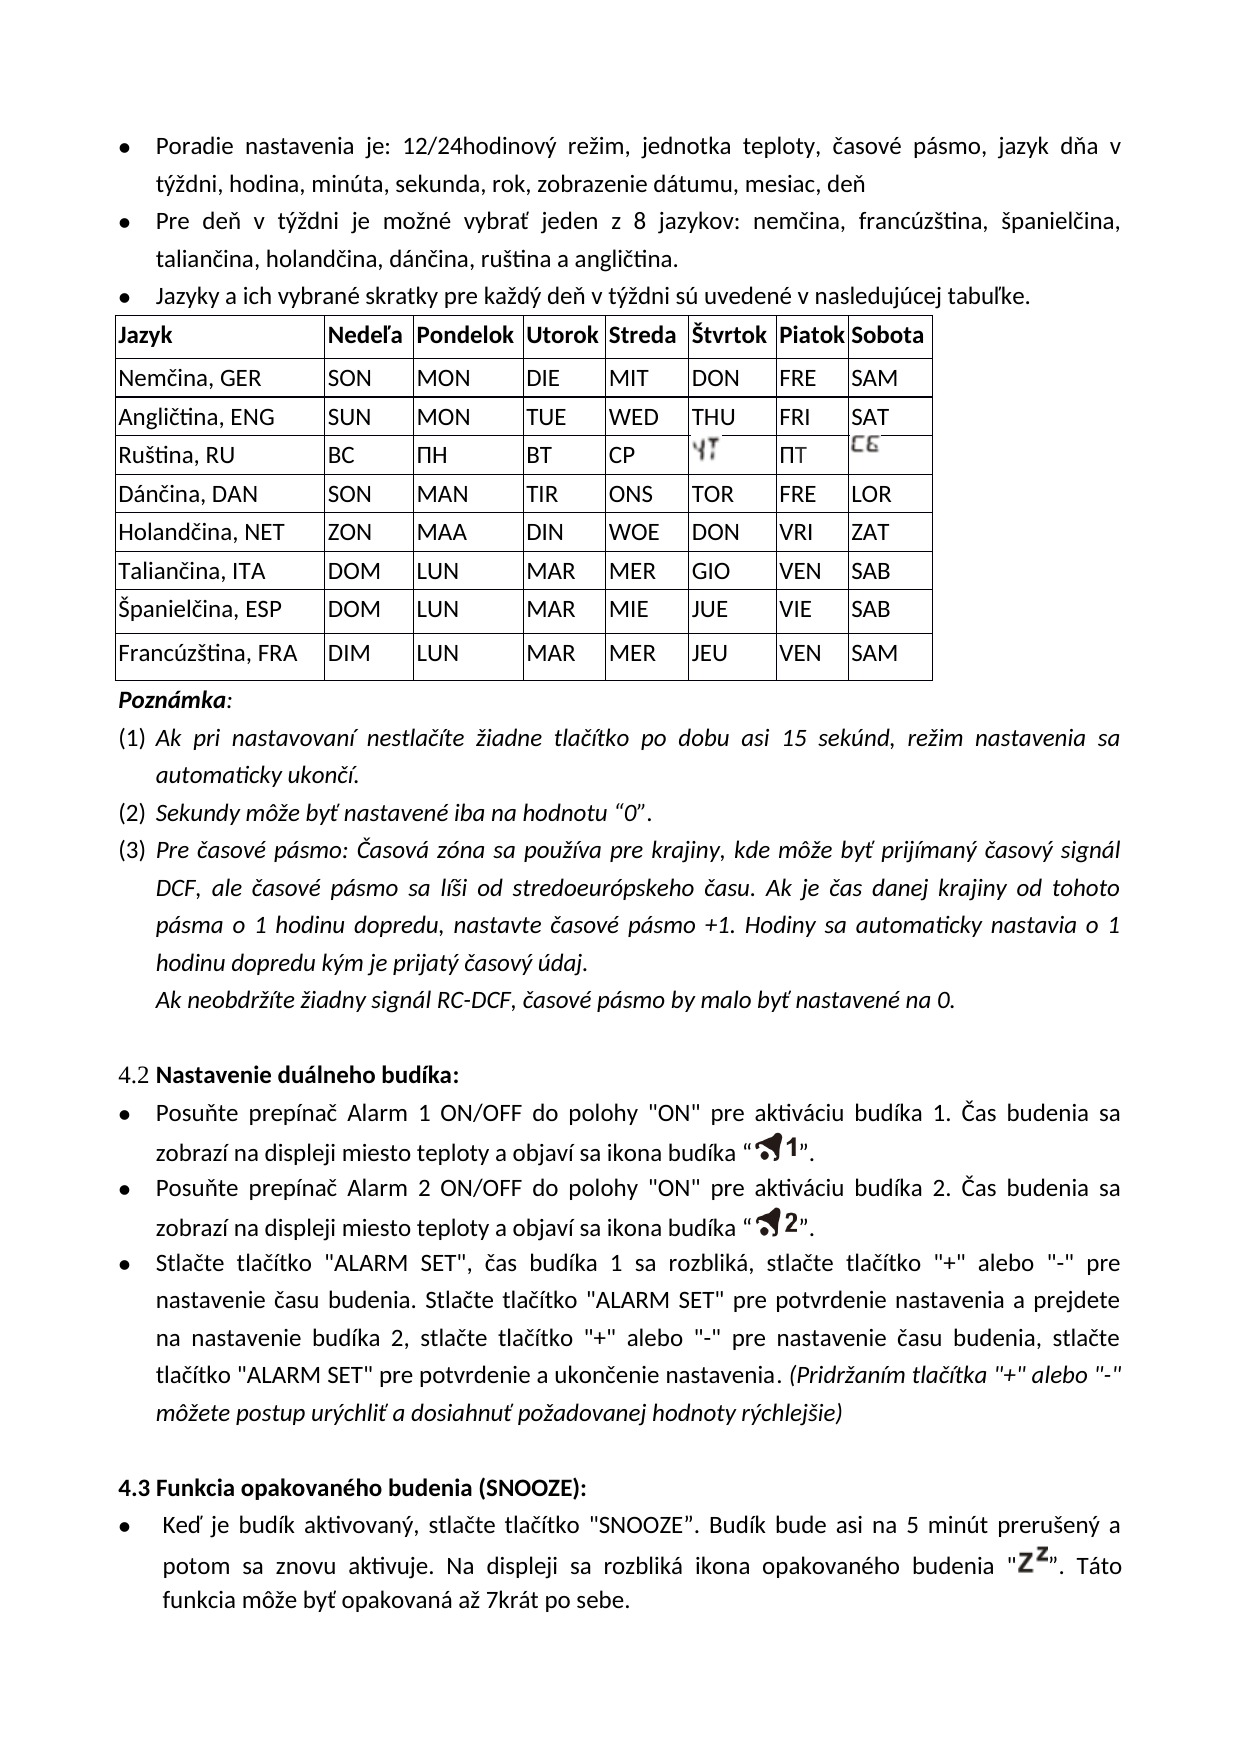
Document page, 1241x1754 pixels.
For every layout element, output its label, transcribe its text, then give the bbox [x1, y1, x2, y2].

picture [691, 435, 722, 466]
list Keď je budík aktivovaný, stlačte tlačítko "SNOOZE”. Budík bude asi na 5 minút prerušený a potom sa znovu aktivuje. Na displeji sa rozbliká ikona opakovaného budenia "”. Táto funkcia môže byť opakovaná až 7krát po sebe. [118, 1506, 1122, 1618]
table_cell MAA [414, 513, 523, 551]
table_cell Francúzština, FRA [116, 634, 324, 680]
table_cell DIN [524, 513, 605, 551]
table_cell WOE [606, 513, 688, 551]
table_header Piatok [777, 316, 848, 358]
table_cell LUN [414, 552, 523, 589]
table_cell MIE [606, 590, 688, 633]
table_cell Nemčina, GER [116, 359, 324, 396]
table_cell BT [524, 436, 605, 473]
table_cell LOR [849, 475, 932, 512]
list Nastavenie duálneho budíka: [118, 1056, 1122, 1093]
table_header Utorok [524, 316, 605, 358]
table_cell Ruština, RU [116, 436, 324, 473]
picture [1017, 1543, 1048, 1574]
table_cell Angličtina, ENG [116, 398, 324, 435]
table_cell ПН [414, 436, 523, 473]
table_cell ZON [325, 513, 413, 551]
table_cell ZAT [849, 513, 932, 551]
table_header Streda [606, 316, 688, 358]
text Poznámka: [118, 681, 1122, 718]
table_cell DON [689, 513, 776, 551]
list Ak pri nastavovaní nestlačíte žiadne tlačítko po dobu asi 15 sekúnd, režim nastavenia sa automaticky ukončí. [118, 718, 1122, 793]
table_cell ONS [606, 475, 688, 512]
table_cell WED [606, 398, 688, 435]
table_cell MON [414, 359, 523, 396]
table_cell SAM [849, 634, 932, 680]
table_cell DIM [325, 634, 413, 680]
table_cell MIT [606, 359, 688, 396]
table_cell LUN [414, 590, 523, 633]
table_cell THU [689, 398, 776, 435]
table_cell DOM [325, 590, 413, 633]
table_header Nedeľa [325, 316, 413, 358]
picture [850, 435, 881, 453]
text Ak neobdržíte žiadny signál RC-DCF, časové pásmo by malo byť nastavené na 0. [156, 981, 1122, 1018]
table_cell FRI [777, 398, 848, 435]
table_header Pondelok [414, 316, 523, 358]
table_cell LUN [414, 634, 523, 680]
table_cell DIE [524, 359, 605, 396]
table_cell SON [325, 359, 413, 396]
table_cell FRE [777, 475, 848, 512]
table_cell FRE [777, 359, 848, 396]
table_cell Taliančina, ITA [116, 552, 324, 589]
picture [752, 1206, 798, 1237]
table_cell JEU [689, 634, 776, 680]
text 4.3 Funkcia opakovaného budenia (SNOOZE): [118, 1468, 1122, 1506]
table_cell Holandčina, NET [116, 513, 324, 551]
table_cell VEN [777, 552, 848, 589]
table_cell ПT [777, 436, 848, 473]
table_cell [689, 436, 776, 473]
table_cell VEN [777, 634, 848, 680]
table_cell Španielčina, ESP [116, 590, 324, 633]
table_cell TOR [689, 475, 776, 512]
list Sekundy môže byť nastavené iba na hodnotu “0”. [118, 793, 1122, 831]
table_cell SUN [325, 398, 413, 435]
table_header Sobota [849, 316, 932, 358]
table_cell [849, 436, 932, 473]
table_cell MAR [524, 552, 605, 589]
table_cell SAM [849, 359, 932, 396]
list Poradie nastavenia je: 12/24hodinový režim, jednotka teploty, časové pásmo, jazyk dňa v týždni, hodina, minúta, sekunda, rok, zobrazenie dátumu, mesiac, deň [118, 127, 1122, 202]
picture [752, 1131, 798, 1162]
table_cell JUE [689, 590, 776, 633]
table_cell SAB [849, 552, 932, 589]
list Jazyky a ich vybrané skratky pre každý deň v týždni sú uvedené v nasledujúcej tabuľke. [118, 277, 1122, 314]
table_cell MER [606, 634, 688, 680]
table_cell SAT [849, 398, 932, 435]
table_cell VRI [777, 513, 848, 551]
table_cell VIE [777, 590, 848, 633]
table_cell MAR [524, 634, 605, 680]
list Posuňte prepínač Alarm 1 ON/OFF do polohy "ON" pre aktiváciu budíka 1. Čas budenia sa zobrazí na displeji miesto teploty a objaví sa ikona budíka “”. [118, 1093, 1122, 1168]
table_cell SON [325, 475, 413, 512]
table_cell BC [325, 436, 413, 473]
table_cell Dánčina, DAN [116, 475, 324, 512]
table_cell MAN [414, 475, 523, 512]
table_cell TUE [524, 398, 605, 435]
table_header Štvrtok [689, 316, 776, 358]
list Posuňte prepínač Alarm 2 ON/OFF do polohy "ON" pre aktiváciu budíka 2. Čas budenia sa zobrazí na displeji miesto teploty a objaví sa ikona budíka “”. [118, 1168, 1122, 1243]
list Pre deň v týždni je možné vybrať jeden z 8 jazykov: nemčina, francúzština, španielčina, taliančina, holandčina, dánčina, ruština a angličtina. [118, 202, 1122, 277]
table_header Jazyk [116, 316, 324, 358]
table_cell MAR [524, 590, 605, 633]
table_cell DON [689, 359, 776, 396]
table_cell TIR [524, 475, 605, 512]
list Stlačte tlačítko "ALARM SET", čas budíka 1 sa rozbliká, stlačte tlačítko "+" alebo "-" pre nastavenie času budenia. Stlačte tlačítko "ALARM SET" pre potvrdenie nastavenia a prejdete na nastavenie budíka 2, stlačte tlačítko "+" alebo "-" pre nastavenie času budenia, stlačte tlačítko "ALARM SET" pre potvrdenie a ukončenie nastavenia. (Pridržaním tlačítka "+" alebo "-" môžete postup urýchliť a dosiahnuť požadovanej hodnoty rýchlejšie) [118, 1243, 1122, 1431]
table_cell GIO [689, 552, 776, 589]
table_cell SAB [849, 590, 932, 633]
list Pre časové pásmo: Časová zóna sa používa pre krajiny, kde môže byť prijímaný časový signál DCF, ale časové pásmo sa líši od stredoeurópskeho času. Ak je čas danej krajiny od tohoto pásma o 1 hodinu dopredu, nastavte časové pásmo +1. Hodiny sa automaticky nastavia o 1 hodinu dopredu kým je prijatý časový údaj. [118, 831, 1122, 981]
table_cell DOM [325, 552, 413, 589]
table_cell CP [606, 436, 688, 473]
table_cell MON [414, 398, 523, 435]
table_cell MER [606, 552, 688, 589]
